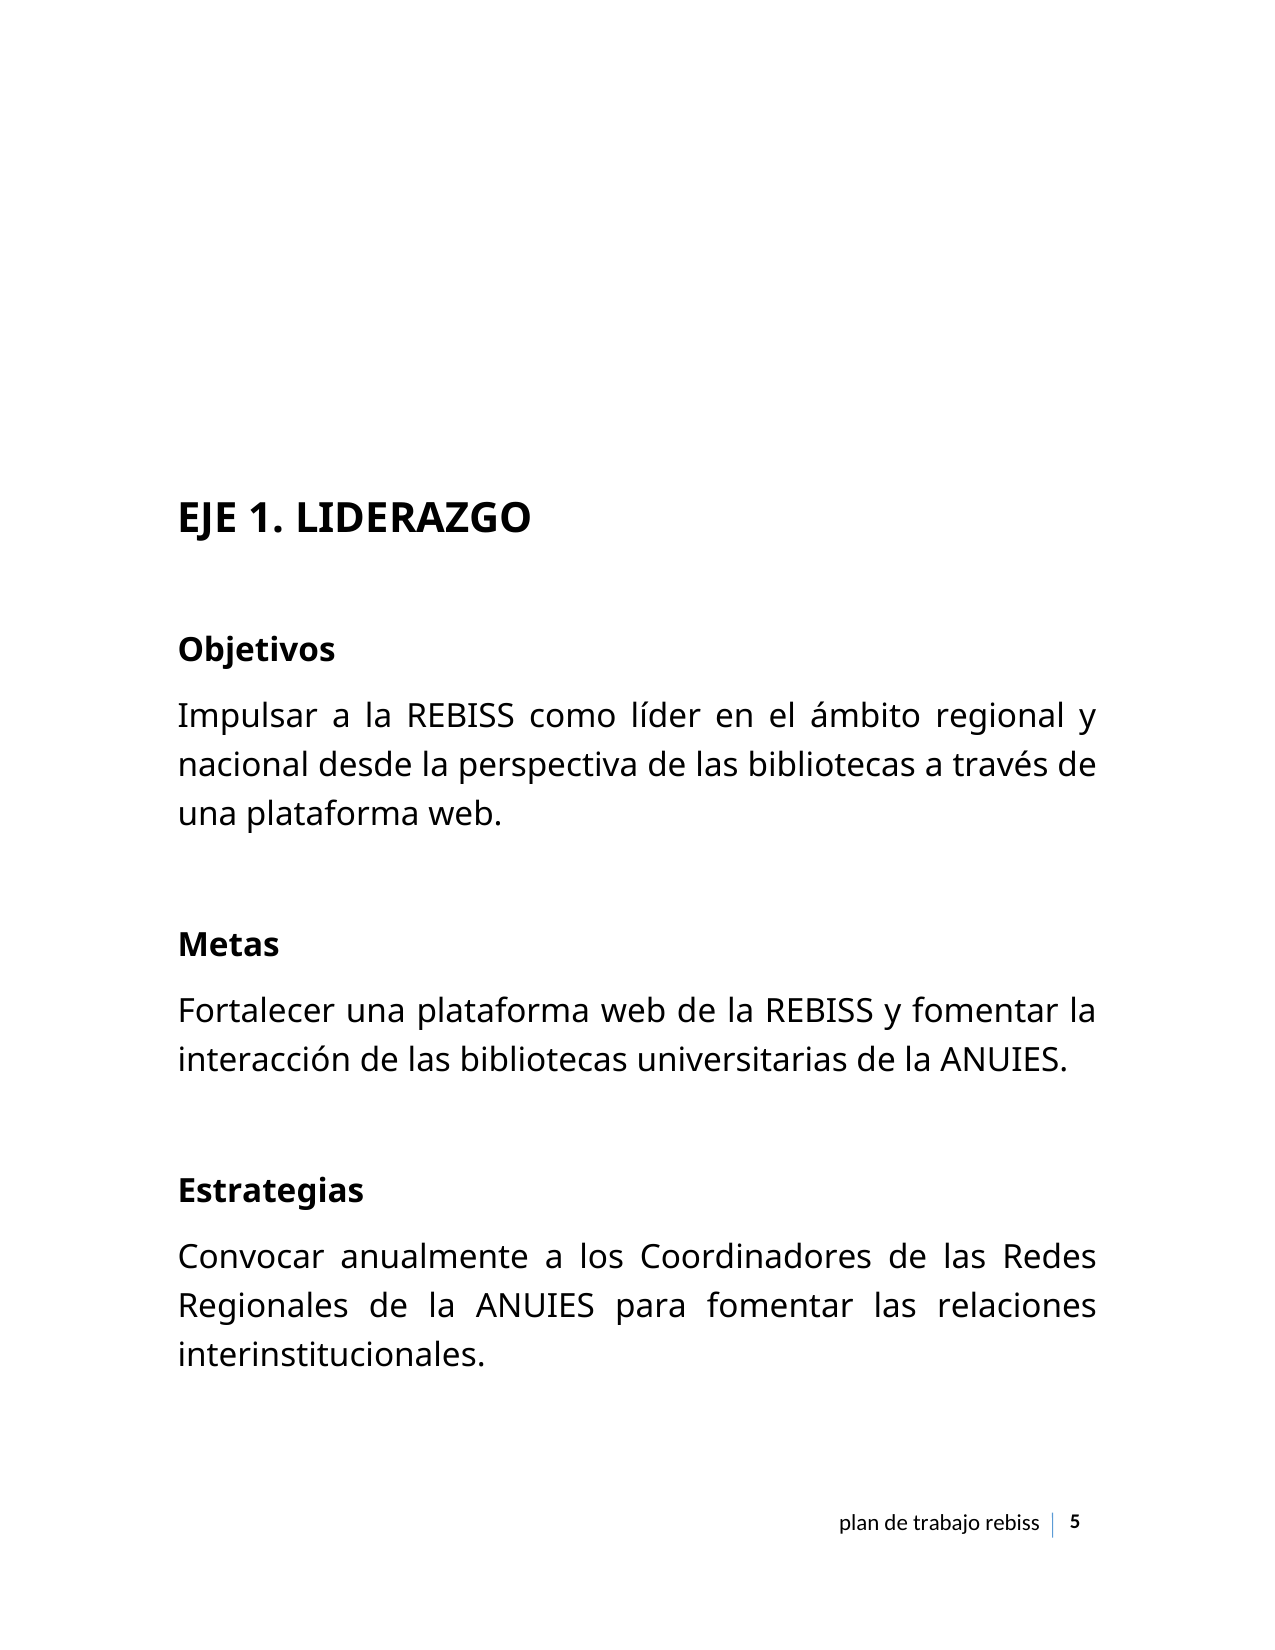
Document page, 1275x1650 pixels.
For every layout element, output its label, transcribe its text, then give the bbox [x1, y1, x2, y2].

text Convocar anualmente a los Coordinadores de las Redes Regionales de la ANUIES para fomentar las relaciones interinstitucionales. [177, 1232, 1098, 1376]
text Estrategias [177, 1167, 1098, 1212]
text Metas [177, 921, 1098, 966]
text Objetivos [177, 626, 1098, 672]
text Impulsar a la REBISS como líder en el ámbito regional y nacional desde la perspectiva de las bibliotecas a través de una plataforma web. [177, 692, 1098, 835]
text EJE 1. LIDERAZGO [177, 488, 1098, 544]
text Fortalecer una plataforma web de la REBISS y fomentar la interacción de las bibliotecas universitarias de la ANUIES. [177, 987, 1098, 1081]
